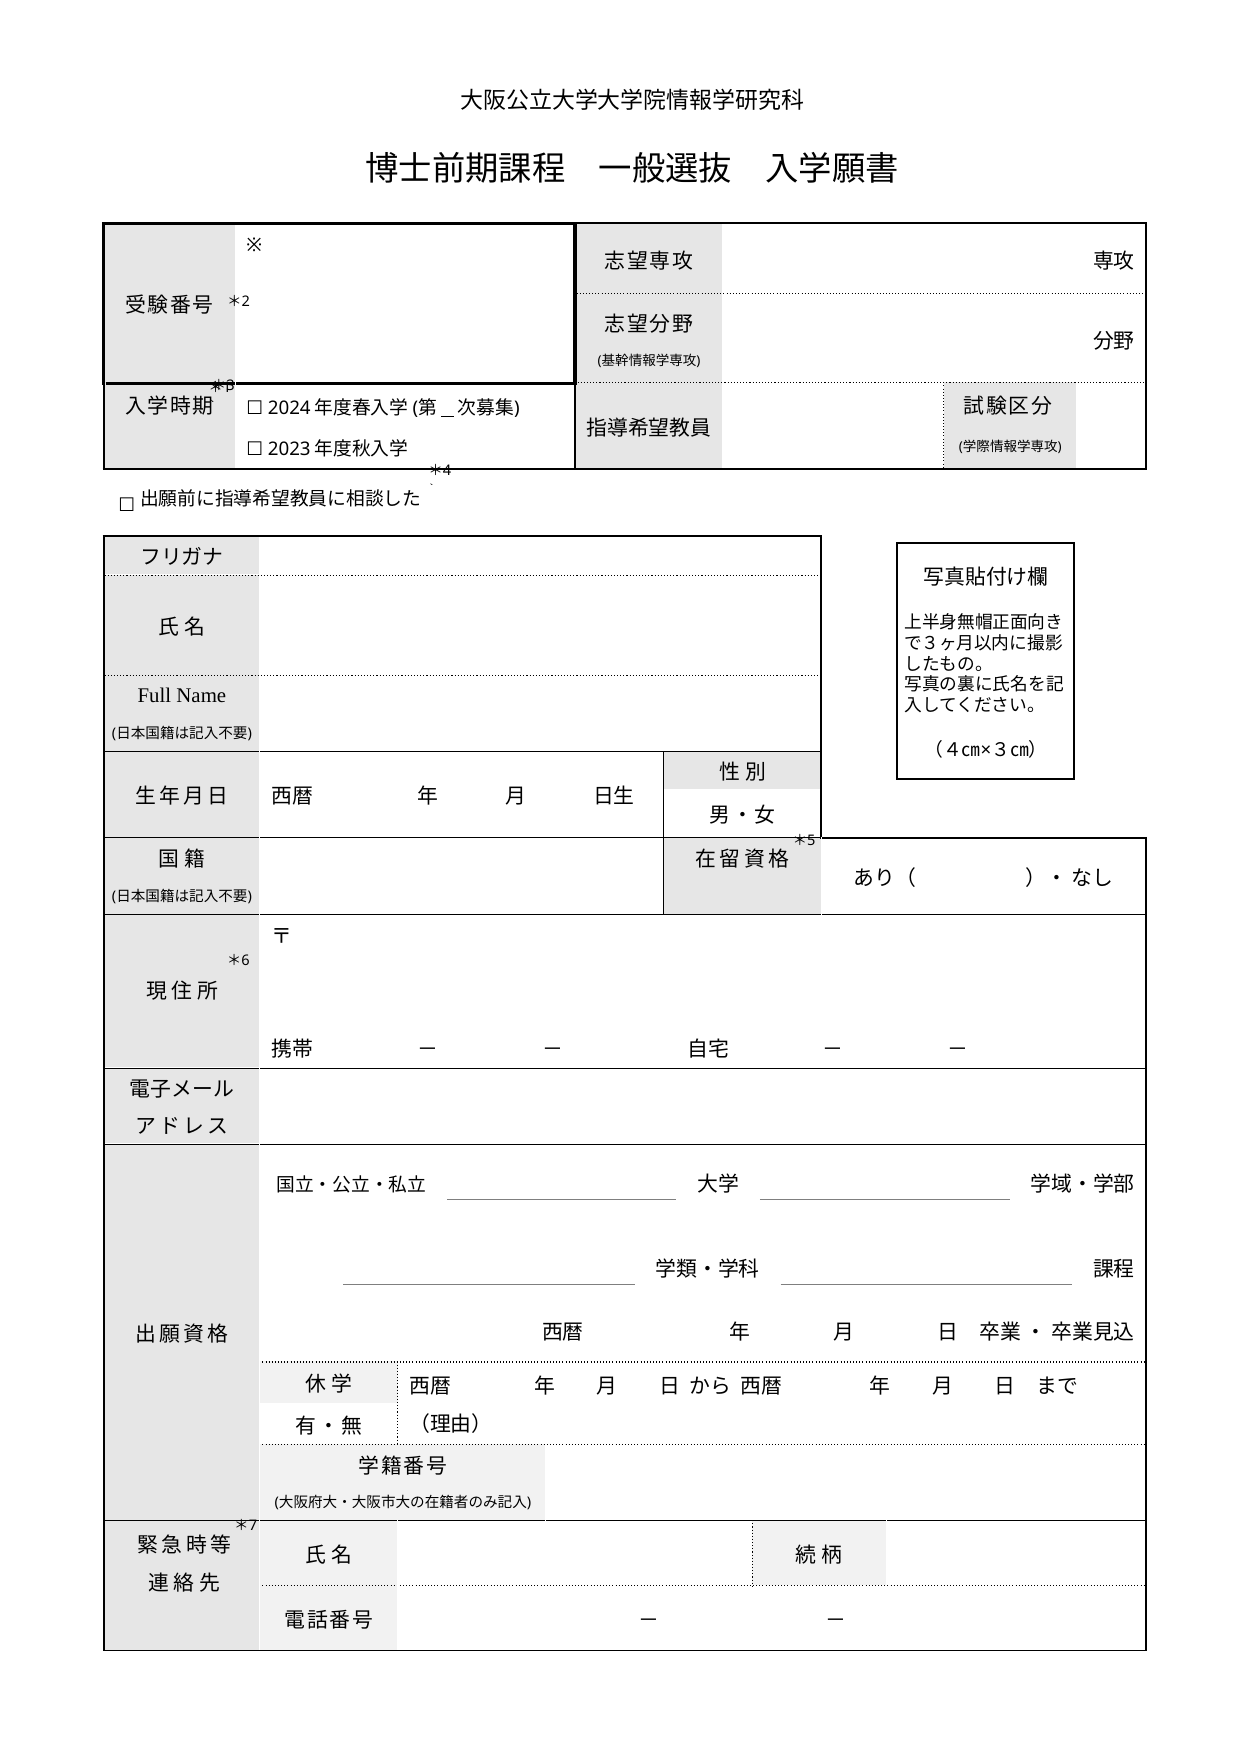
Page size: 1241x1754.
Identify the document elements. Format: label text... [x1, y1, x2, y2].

table_cell 西暦 年 月 日 から 西暦 年 月 日 まで （理由） [398, 1361, 1145, 1444]
table_cell 生年月日 [105, 752, 259, 837]
text 博士前期課程 一般選抜 入学願書 [118, 128, 1146, 203]
table_cell [546, 1444, 1145, 1520]
table_cell 現 住 所 [105, 915, 259, 1067]
table_header 専攻 [723, 224, 1145, 293]
table_cell [1077, 382, 1145, 468]
table_cell 学籍番号 (大阪府大・大阪市大の在籍者のみ記入) [260, 1444, 545, 1520]
table_cell 試験区分 (学際情報学専攻) [944, 382, 1076, 468]
table_cell 男・女 [664, 791, 820, 837]
table_cell 在留資格 [664, 838, 821, 914]
table_header 受験番号 [105, 225, 235, 382]
table_header ※ [236, 225, 573, 382]
text 出願前に指導希望教員に相談した [118, 481, 1146, 519]
table_cell [887, 1521, 1145, 1585]
table_cell 休学 [260, 1361, 398, 1403]
table_cell あり（ ）・ なし [822, 839, 1145, 914]
table_cell [260, 675, 820, 751]
table_cell [723, 382, 943, 468]
table_cell 電話番号 [260, 1585, 397, 1650]
table_cell [398, 1521, 752, 1585]
table_cell 出願資格 [105, 1145, 259, 1520]
table_cell 性別 [664, 752, 820, 789]
table_cell 続柄 [752, 1521, 886, 1585]
table_cell 電子メール アドレス [105, 1069, 259, 1143]
table_cell Full Name (日本国籍は記入不要) [105, 675, 259, 751]
table_cell 氏名 [105, 575, 259, 675]
table_cell 2024年度春入学 (第 次募集) 2023年度秋入学 [236, 385, 574, 468]
table_cell 分野 [723, 293, 1145, 382]
table_cell [260, 575, 820, 675]
text 大阪公立大学大学院情報学研究科 [118, 79, 1146, 117]
table_header フリガナ [105, 537, 259, 574]
table_cell 志望分野 (基幹情報学専攻) [577, 293, 722, 382]
table_cell 西暦 年 月 日生 [260, 752, 663, 837]
table_cell [260, 838, 663, 914]
table_cell 氏名 [260, 1521, 397, 1585]
table_header [822, 535, 1146, 837]
table_cell － － [398, 1585, 1145, 1650]
table_cell 国籍 (日本国籍は記入不要) [105, 838, 259, 914]
table_cell [260, 1069, 1145, 1143]
table_cell 指導希望教員 [576, 382, 722, 468]
table_header 志望専攻 [577, 224, 722, 293]
table_cell 緊急時等 連 絡 先 [105, 1521, 259, 1650]
table_cell 国立・公立・私立 大学 学域・学部 学類・学科 課程 西暦 年 月 日 卒業 ・ 卒業見込 [260, 1145, 1145, 1361]
table_cell 入学時期 [105, 383, 235, 468]
table_cell 〒 携帯 － － 自宅 － － [260, 915, 1145, 1067]
table_header [260, 537, 820, 574]
table_cell 有・無 [260, 1404, 398, 1444]
